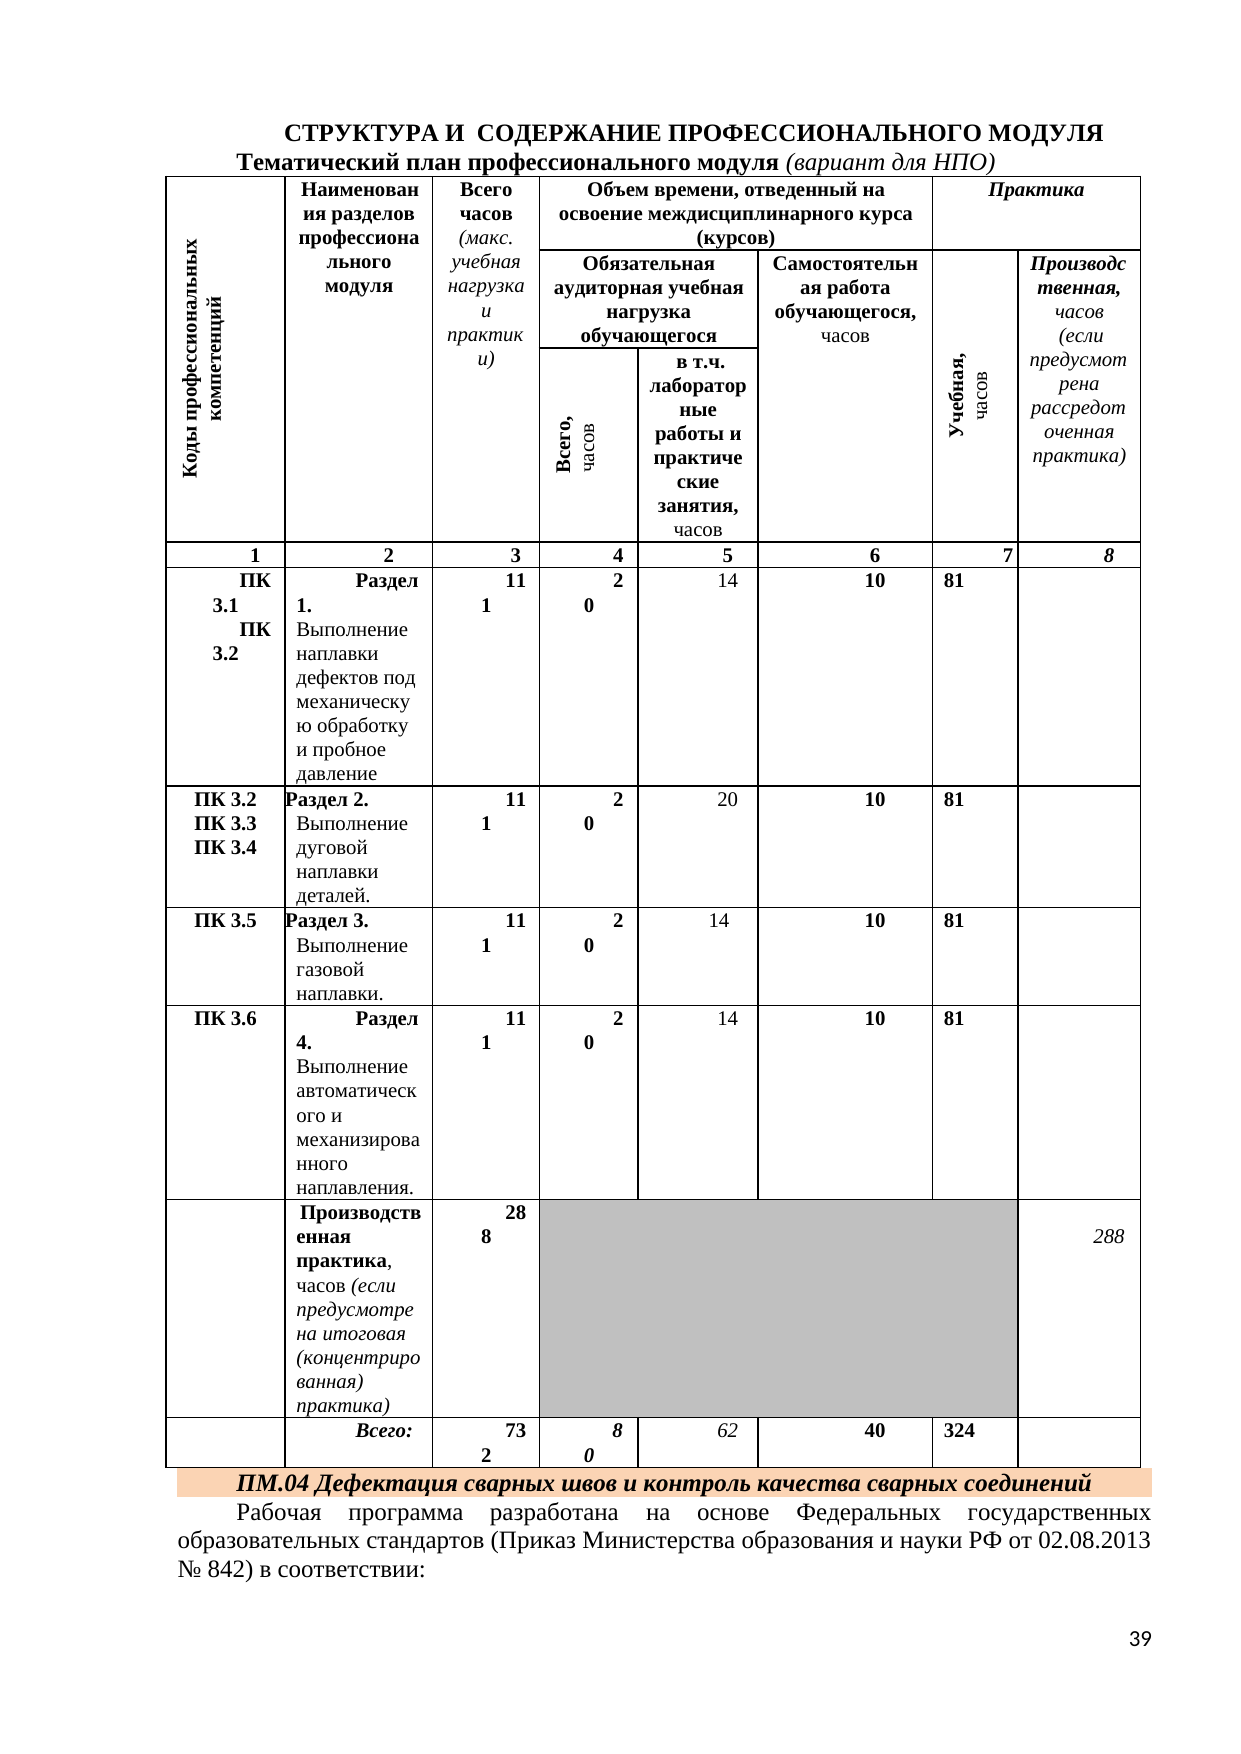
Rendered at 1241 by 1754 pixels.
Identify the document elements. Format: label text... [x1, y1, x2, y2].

table_cell Всего, часов [540, 349, 637, 541]
table_header Наименования разделов профессионального модуля [286, 177, 432, 541]
text ПМ.04 Дефектация сварных швов и контроль качества сварных соединений [177, 1468, 1152, 1497]
table_cell 14 [639, 1006, 757, 1199]
table_header Всего часов (макс. учебная нагрузка и практики) [433, 177, 539, 541]
table_cell [167, 1200, 284, 1417]
table_cell Производственная практика, часов (если предусмотрена итоговая (концентрированная) практика) [286, 1200, 432, 1417]
table_cell 3 [433, 543, 539, 567]
table_cell [540, 1200, 1017, 1417]
table_cell 111 [433, 1006, 539, 1199]
table_cell 81 [933, 568, 1017, 785]
table_cell 288 [433, 1200, 539, 1417]
table_cell Раздел 3. Выполнение газовой наплавки. [286, 908, 432, 1005]
table_cell ПК 3.2 ПК 3.3 ПК 3.4 [167, 787, 284, 907]
table_cell Учебная, часов [933, 251, 1017, 541]
table_cell 10 [759, 908, 932, 1005]
table_cell Всего: [286, 1418, 432, 1467]
table_cell 4 [540, 543, 637, 567]
table_cell 81 [933, 1006, 1017, 1199]
table_cell Раздел 2. Выполнение дуговой наплавки деталей. [286, 787, 432, 907]
table_header Объем времени, отведенный на освоение междисциплинарного курса (курсов) [540, 177, 932, 249]
table_cell ПК 3.6 [167, 1006, 284, 1199]
table_cell 81 [933, 908, 1017, 1005]
table_cell 1 [167, 543, 284, 567]
table_cell 288 [1019, 1200, 1140, 1417]
table_cell 20 [540, 568, 637, 785]
table_cell 62 [639, 1418, 757, 1467]
table_cell Производственная, часов (если предусмотрена рассредоточенная практика) [1019, 251, 1140, 541]
table_cell 20 [639, 787, 757, 907]
table_cell 20 [540, 1006, 637, 1199]
table_cell [1019, 1006, 1140, 1199]
table_header Коды профессиональных компетенций [167, 177, 284, 541]
text Рабочая программа разработана на основе Федеральных государственных образовательных стандартов (Приказ Министерства образования и науки РФ от 02.08.2013 № 842) в соответствии: [177, 1497, 1152, 1583]
table_cell ПК 3.1 ПК 3.2 [167, 568, 284, 785]
table_cell 80 [540, 1418, 637, 1467]
table_header Практика [933, 177, 1140, 249]
table_cell 732 [433, 1418, 539, 1467]
table_cell 111 [433, 908, 539, 1005]
table_cell [1019, 908, 1140, 1005]
list СТРУКТУРА и содержание профессионального модуля [177, 118, 1152, 147]
table_cell 8 [1019, 543, 1140, 567]
table_cell 111 [433, 787, 539, 907]
table_cell [1019, 568, 1140, 785]
table_cell 14 [639, 908, 757, 1005]
table_cell 20 [540, 908, 637, 1005]
list Тематический план профессионального модуля (вариант для НПО) [177, 147, 1152, 176]
table_cell [1019, 787, 1140, 907]
table_cell 81 [933, 787, 1017, 907]
table_cell 324 [933, 1418, 1017, 1467]
table_cell [1019, 1418, 1140, 1467]
table_cell 2 [286, 543, 432, 567]
table_cell 111 [433, 568, 539, 785]
table_cell Обязательная аудиторная учебная нагрузка обучающегося [540, 251, 757, 347]
table_cell 7 [933, 543, 1017, 567]
table_cell Раздел 4. Выполнение автоматического и механизированного наплавления. [286, 1006, 432, 1199]
table_cell 20 [540, 787, 637, 907]
table_cell 10 [759, 568, 932, 785]
table_cell [167, 1418, 284, 1467]
table_cell 5 [639, 543, 757, 567]
table_cell 40 [759, 1418, 932, 1467]
table_cell 14 [639, 568, 757, 785]
table_cell в т.ч. лабораторные работы и практические занятия, часов [639, 349, 757, 541]
table_cell 10 [759, 1006, 932, 1199]
table_cell 10 [759, 787, 932, 907]
table_cell 6 [759, 543, 932, 567]
table_cell Раздел 1. Выполнение наплавки дефектов под механическую обработку и пробное давление [286, 568, 432, 785]
table_cell Самостоятельная работа обучающегося, часов [759, 251, 932, 541]
table_cell ПК 3.5 [167, 908, 284, 1005]
